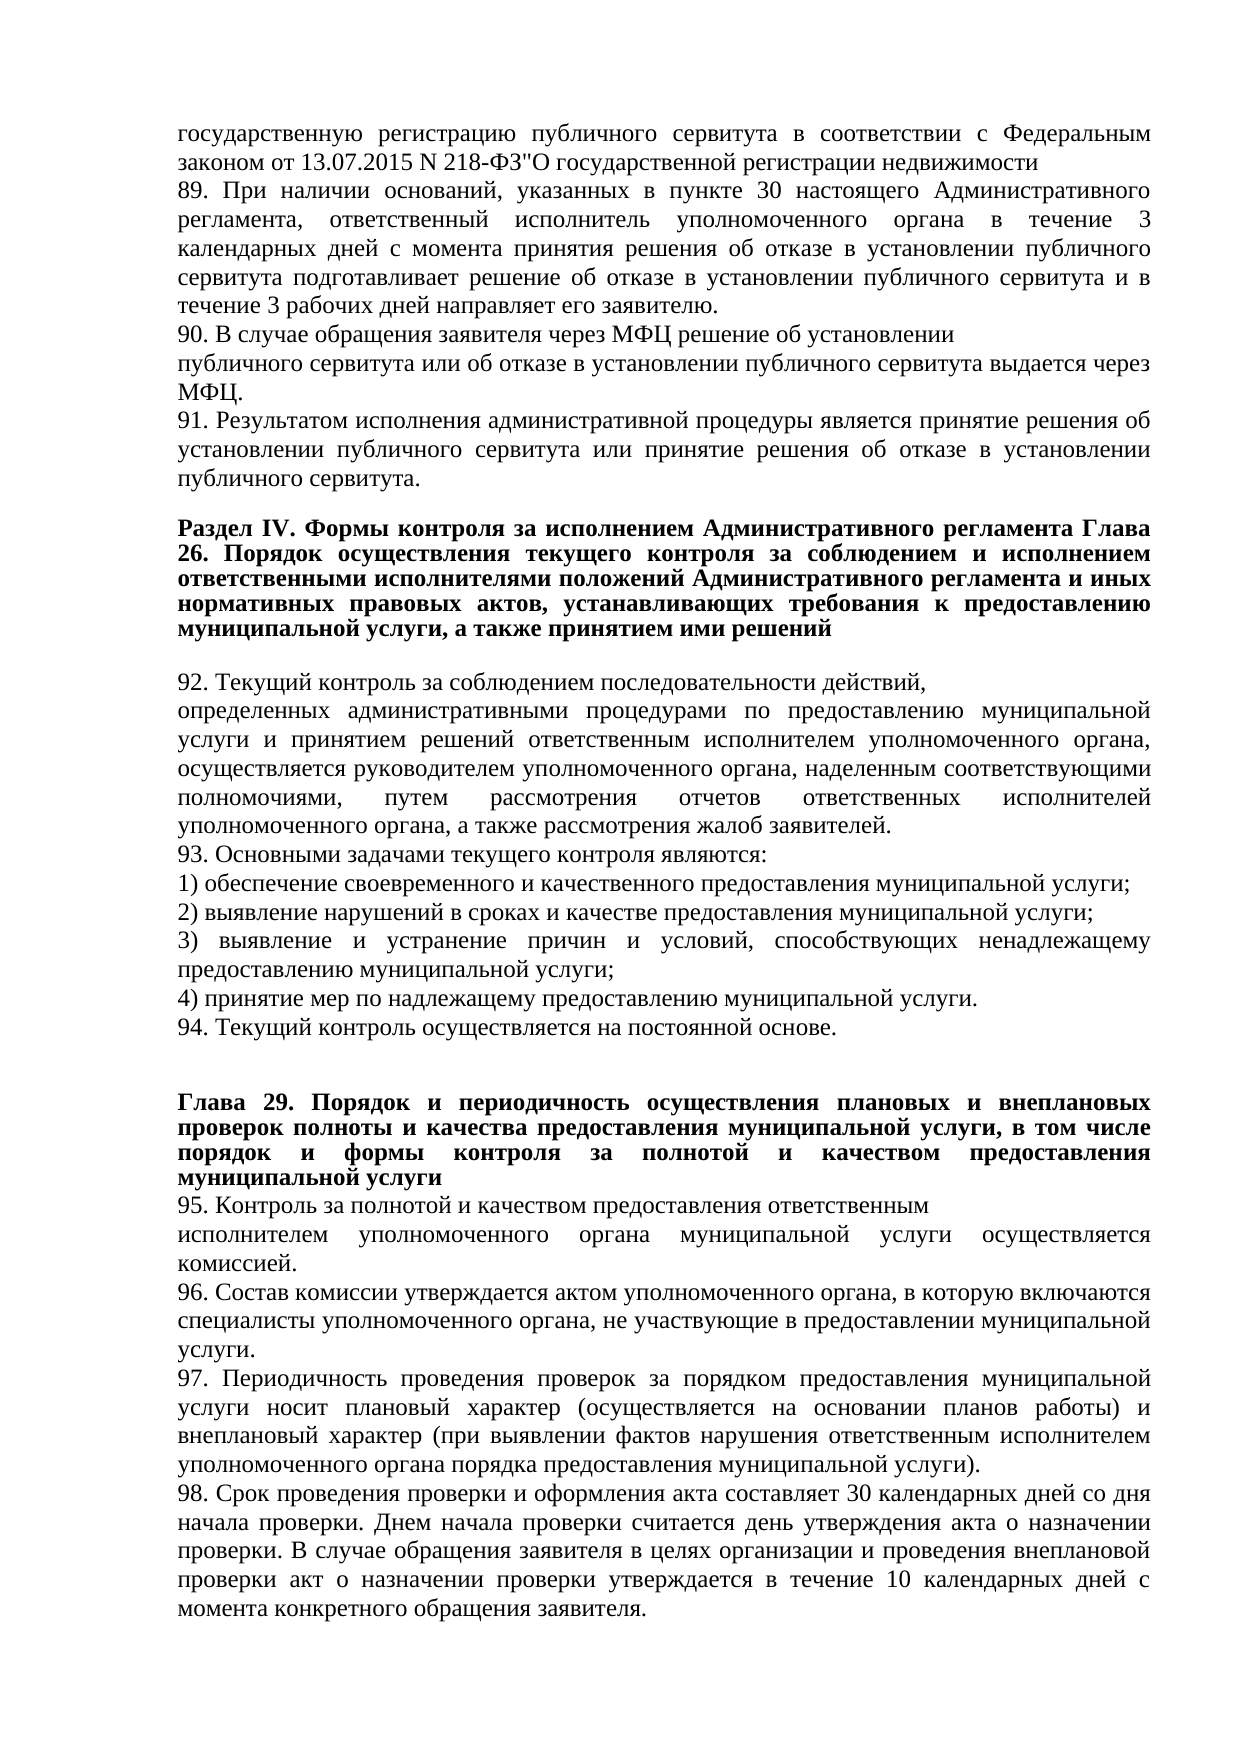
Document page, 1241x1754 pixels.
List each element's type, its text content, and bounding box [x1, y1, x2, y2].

text 3) выявление и устранение причин и условий, способствующих ненадлежащему предоставлению муниципальной услуги; [177, 926, 1152, 983]
text 91. Результатом исполнения административной процедуры является принятие решения об установлении публичного сервитута или принятие решения об отказе в установлении публичного сервитута. [177, 406, 1152, 492]
text определенных административными процедурами по предоставлению муниципальной услуги и принятием решений ответственным исполнителем уполномоченного органа, осуществляется руководителем уполномоченного органа, наделенным соответствующими полномочиями, путем рассмотрения отчетов ответственных исполнителей уполномоченного органа, а также рассмотрения жалоб заявителей. [177, 696, 1152, 839]
text публичного сервитута или об отказе в установлении публичного сервитута выдается через МФЦ. [177, 348, 1152, 406]
text 2) выявление нарушений в сроках и качестве предоставления муниципальной услуги; [177, 897, 1152, 926]
text 93. Основными задачами текущего контроля являются: [177, 839, 1152, 868]
text 94. Текущий контроль осуществляется на постоянной основе. [177, 1012, 1152, 1041]
text 4) принятие мер по надлежащему предоставлению муниципальной услуги. [177, 983, 1152, 1012]
text 89. При наличии оснований, указанных в пункте 30 настоящего Административного регламента, ответственный исполнитель уполномоченного органа в течение 3 календарных дней с момента принятия решения об отказе в установлении публичного сервитута подготавливает решение об отказе в установлении публичного сервитута и в течение 3 рабочих дней направляет его заявителю. [177, 176, 1152, 319]
text 98. Срок проведения проверки и оформления акта составляет 30 календарных дней со дня начала проверки. Днем начала проверки считается день утверждения акта о назначении проверки. В случае обращения заявителя в целях организации и проведения внеплановой проверки акт о назначении проверки утверждается в течение 10 календарных дней с момента конкретного обращения заявителя. [177, 1478, 1152, 1622]
text Глава 29. Порядок и периодичность осуществления плановых и внеплановых проверок полноты и качества предоставления муниципальной услуги, в том числе порядок и формы контроля за полнотой и качеством предоставления муниципальной услуги [177, 1091, 1152, 1191]
text Раздел IV. Формы контроля за исполнением Административного регламента Глава 26. Порядок осуществления текущего контроля за соблюдением и исполнением ответственными исполнителями положений Административного регламента и иных нормативных правовых актов, устанавливающих требования к предоставлению муниципальной услуги, а также принятием ими решений [177, 517, 1152, 642]
text 90. В случае обращения заявителя через МФЦ решение об установлении [177, 319, 1152, 348]
text 1) обеспечение своевременного и качественного предоставления муниципальной услуги; [177, 868, 1152, 897]
text 95. Контроль за полнотой и качеством предоставления ответственным [177, 1191, 1152, 1219]
text 92. Текущий контроль за соблюдением последовательности действий, [177, 667, 1152, 696]
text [177, 118, 1152, 176]
text исполнителем уполномоченного органа муниципальной услуги осуществляется комиссией. [177, 1219, 1152, 1277]
text 96. Состав комиссии утверждается актом уполномоченного органа, в которую включаются специалисты уполномоченного органа, не участвующие в предоставлении муниципальной услуги. [177, 1277, 1152, 1363]
text 97. Периодичность проведения проверок за порядком предоставления муниципальной услуги носит плановый характер (осуществляется на основании планов работы) и внеплановый характер (при выявлении фактов нарушения ответственным исполнителем уполномоченного органа порядка предоставления муниципальной услуги). [177, 1363, 1152, 1478]
